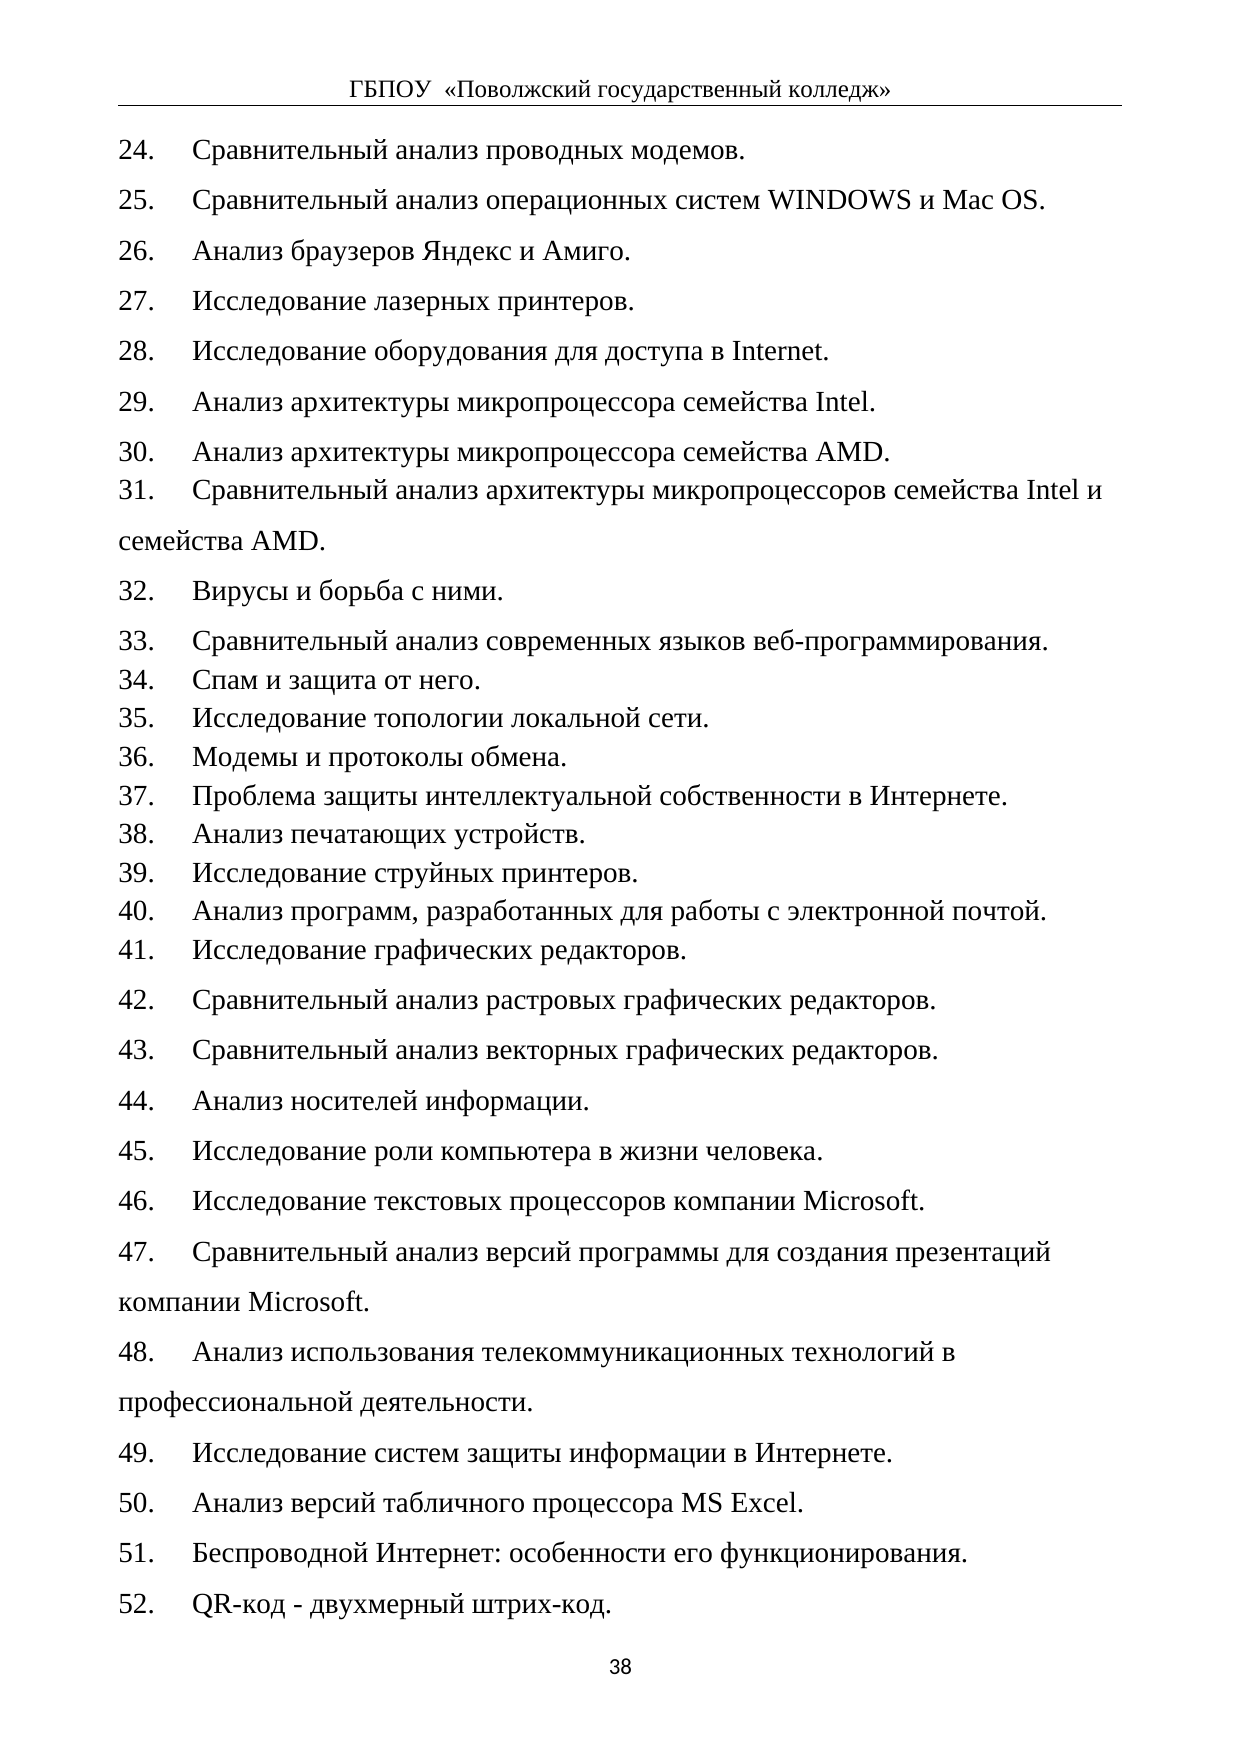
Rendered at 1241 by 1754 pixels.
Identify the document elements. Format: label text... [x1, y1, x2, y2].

list Сравнительный анализ версий программы для создания презентаций компании Microsoft. [118, 1234, 1122, 1317]
list Анализ носителей информации. [118, 1083, 1122, 1116]
list Исследование оборудования для доступа в Internet. [118, 333, 1122, 367]
list QR-код - двухмерный штрих-код. [118, 1586, 1122, 1619]
list Модемы и протоколы обмена. [118, 739, 1122, 773]
list Анализ программ, разработанных для работы с электронной почтой. [118, 893, 1122, 927]
list Исследование текстовых процессоров компании Microsoft. [118, 1183, 1122, 1217]
list Исследование топологии локальной сети. [118, 701, 1122, 734]
list Беспроводной Интернет: особенности его функционирования. [118, 1536, 1122, 1569]
list Исследование лазерных принтеров. [118, 283, 1122, 317]
list Сравнительный анализ векторных графических редакторов. [118, 1032, 1122, 1066]
list Вирусы и борьба с ними. [118, 573, 1122, 607]
list Анализ версий табличного процессора MS Excel. [118, 1485, 1122, 1519]
list Исследование графических редакторов. [118, 932, 1122, 965]
list Сравнительный анализ современных языков веб-программирования. [118, 623, 1122, 657]
list Исследование роли компьютера в жизни человека. [118, 1133, 1122, 1167]
list Сравнительный анализ операционных систем WINDOWS и Mac OS. [118, 182, 1122, 216]
list Сравнительный анализ архитектуры микропроцессоров семейства Intel и семейства AMD. [118, 472, 1122, 556]
list Анализ браузеров Яндекс и Амиго. [118, 233, 1122, 266]
list Анализ использования телекоммуникационных технологий в профессиональной деятельности. [118, 1334, 1122, 1418]
list Проблема защиты интеллектуальной собственности в Интернете. [118, 778, 1122, 811]
list Исследование систем защиты информации в Интернете. [118, 1435, 1122, 1468]
list Сравнительный анализ растровых графических редакторов. [118, 982, 1122, 1016]
list Анализ архитектуры микропроцессора семейства Intel. [118, 384, 1122, 417]
list Исследование струйных принтеров. [118, 855, 1122, 888]
list Анализ печатающих устройств. [118, 816, 1122, 850]
list Анализ архитектуры микропроцессора семейства AMD. [118, 434, 1122, 467]
list Спам и защита от него. [118, 662, 1122, 696]
list Сравнительный анализ проводных модемов. [118, 132, 1122, 166]
